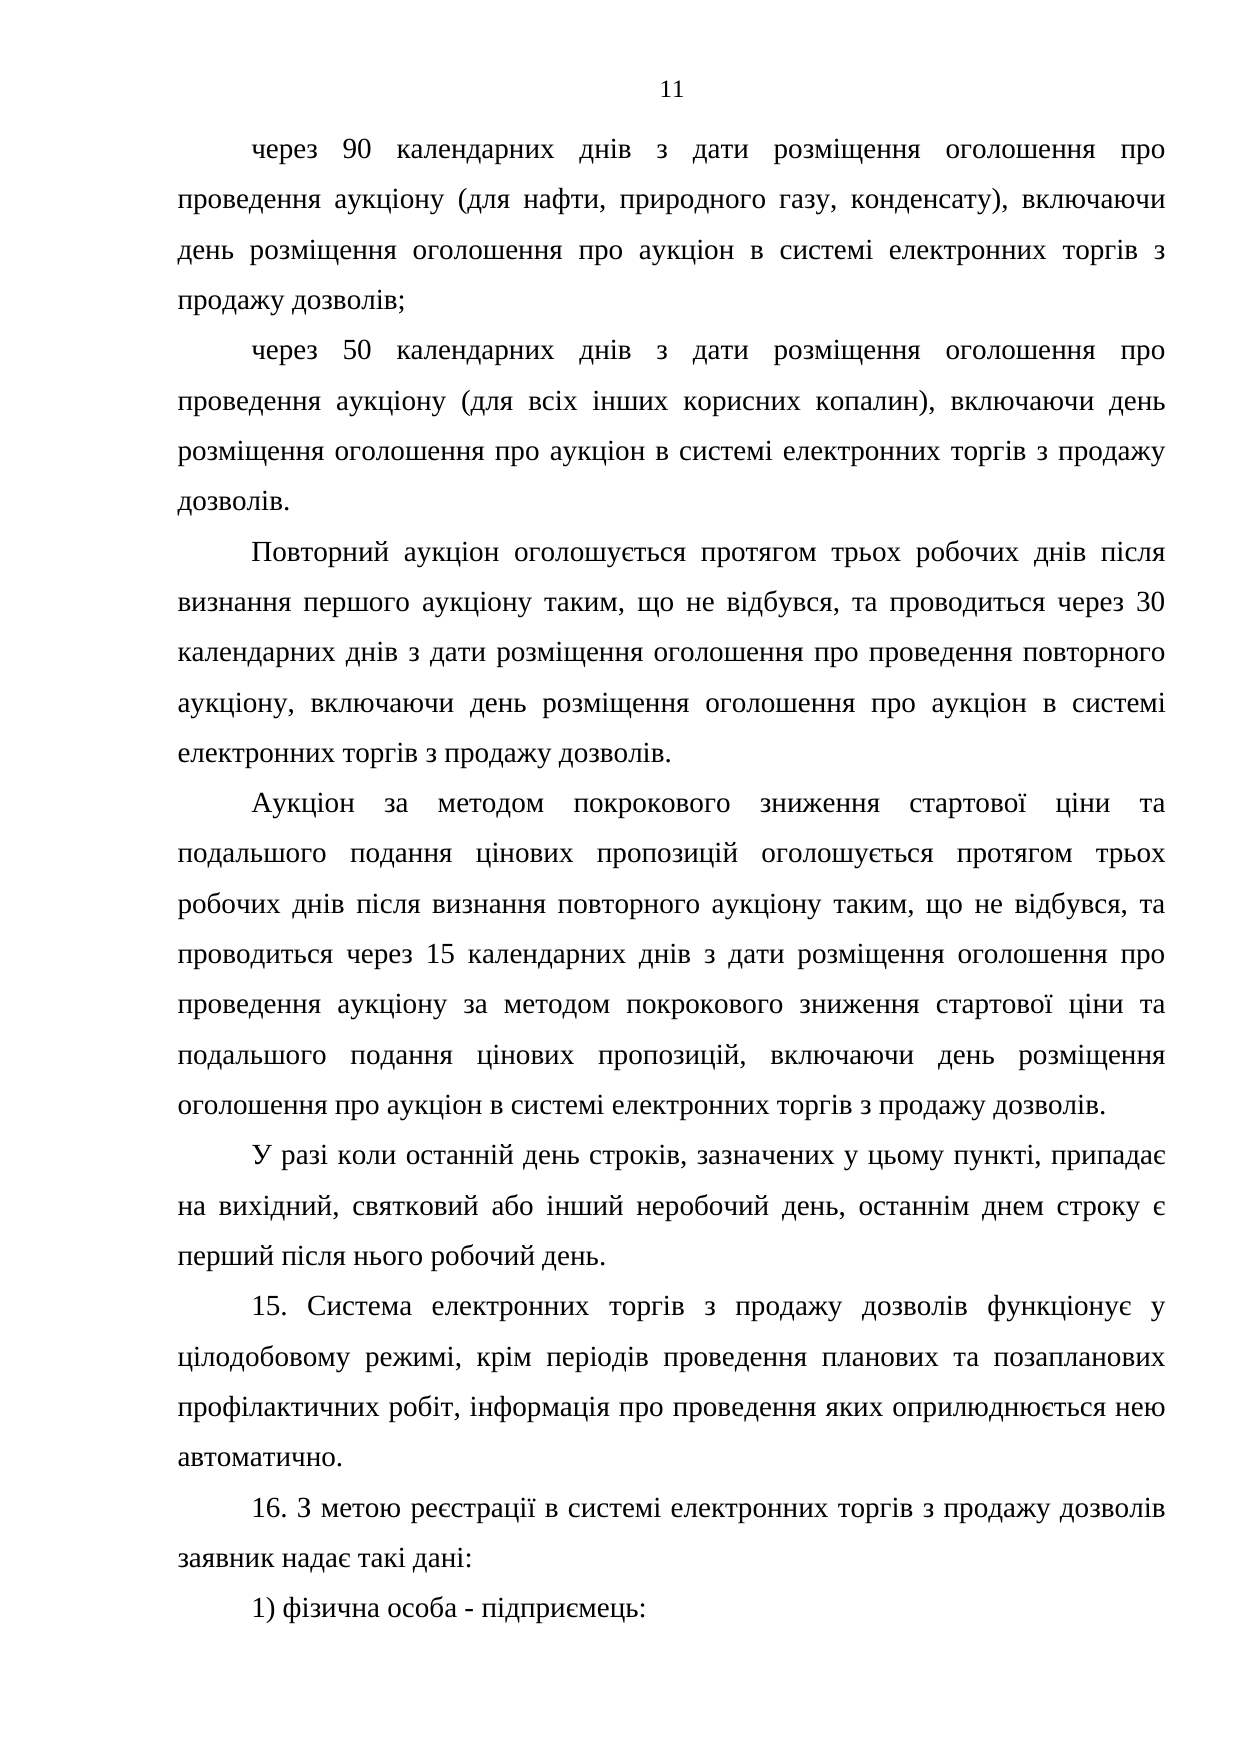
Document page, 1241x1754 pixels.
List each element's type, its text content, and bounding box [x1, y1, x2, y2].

text 15. Система електронних торгів з продажу дозволів функціонує у цілодобовому режимі, крім періодів проведення планових та позапланових профілактичних робіт, інформація про проведення яких оприлюднюється нею автоматично. [177, 1288, 1167, 1473]
text У разі коли останній день строків, зазначених у цьому пункті, припадає на вихідний, святковий або інший неробочий день, останнім днем строку є перший після нього робочий день. [177, 1137, 1167, 1272]
text Аукціон за методом покрокового зниження стартової ціни та подальшого подання цінових пропозицій оголошується протягом трьох робочих днів після визнання повторного аукціону таким, що не відбувся, та проводиться через 15 календарних днів з дати розміщення оголошення про проведення аукціону за методом покрокового зниження стартової ціни та подальшого подання цінових пропозицій, включаючи день розміщення оголошення про аукціон в системі електронних торгів з продажу дозволів. [177, 785, 1167, 1121]
text через 90 календарних днів з дати розміщення оголошення про проведення аукціону (для нафти, природного газу, конденсату), включаючи день розміщення оголошення про аукціон в системі електронних торгів з продажу дозволів; [177, 131, 1167, 316]
text 16. З метою реєстрації в системі електронних торгів з продажу дозволів заявник надає такі дані: [177, 1490, 1167, 1573]
text Повторний аукціон оголошується протягом трьох робочих днів після визнання першого аукціону таким, що не відбувся, та проводиться через 30 календарних днів з дати розміщення оголошення про проведення повторного аукціону, включаючи день розміщення оголошення про аукціон в системі електронних торгів з продажу дозволів. [177, 534, 1167, 768]
text через 50 календарних днів з дати розміщення оголошення про проведення аукціону (для всіх інших корисних копалин), включаючи день розміщення оголошення про аукціон в системі електронних торгів з продажу дозволів. [177, 332, 1167, 517]
text 1) фізична особа - підприємець: [177, 1590, 1167, 1624]
